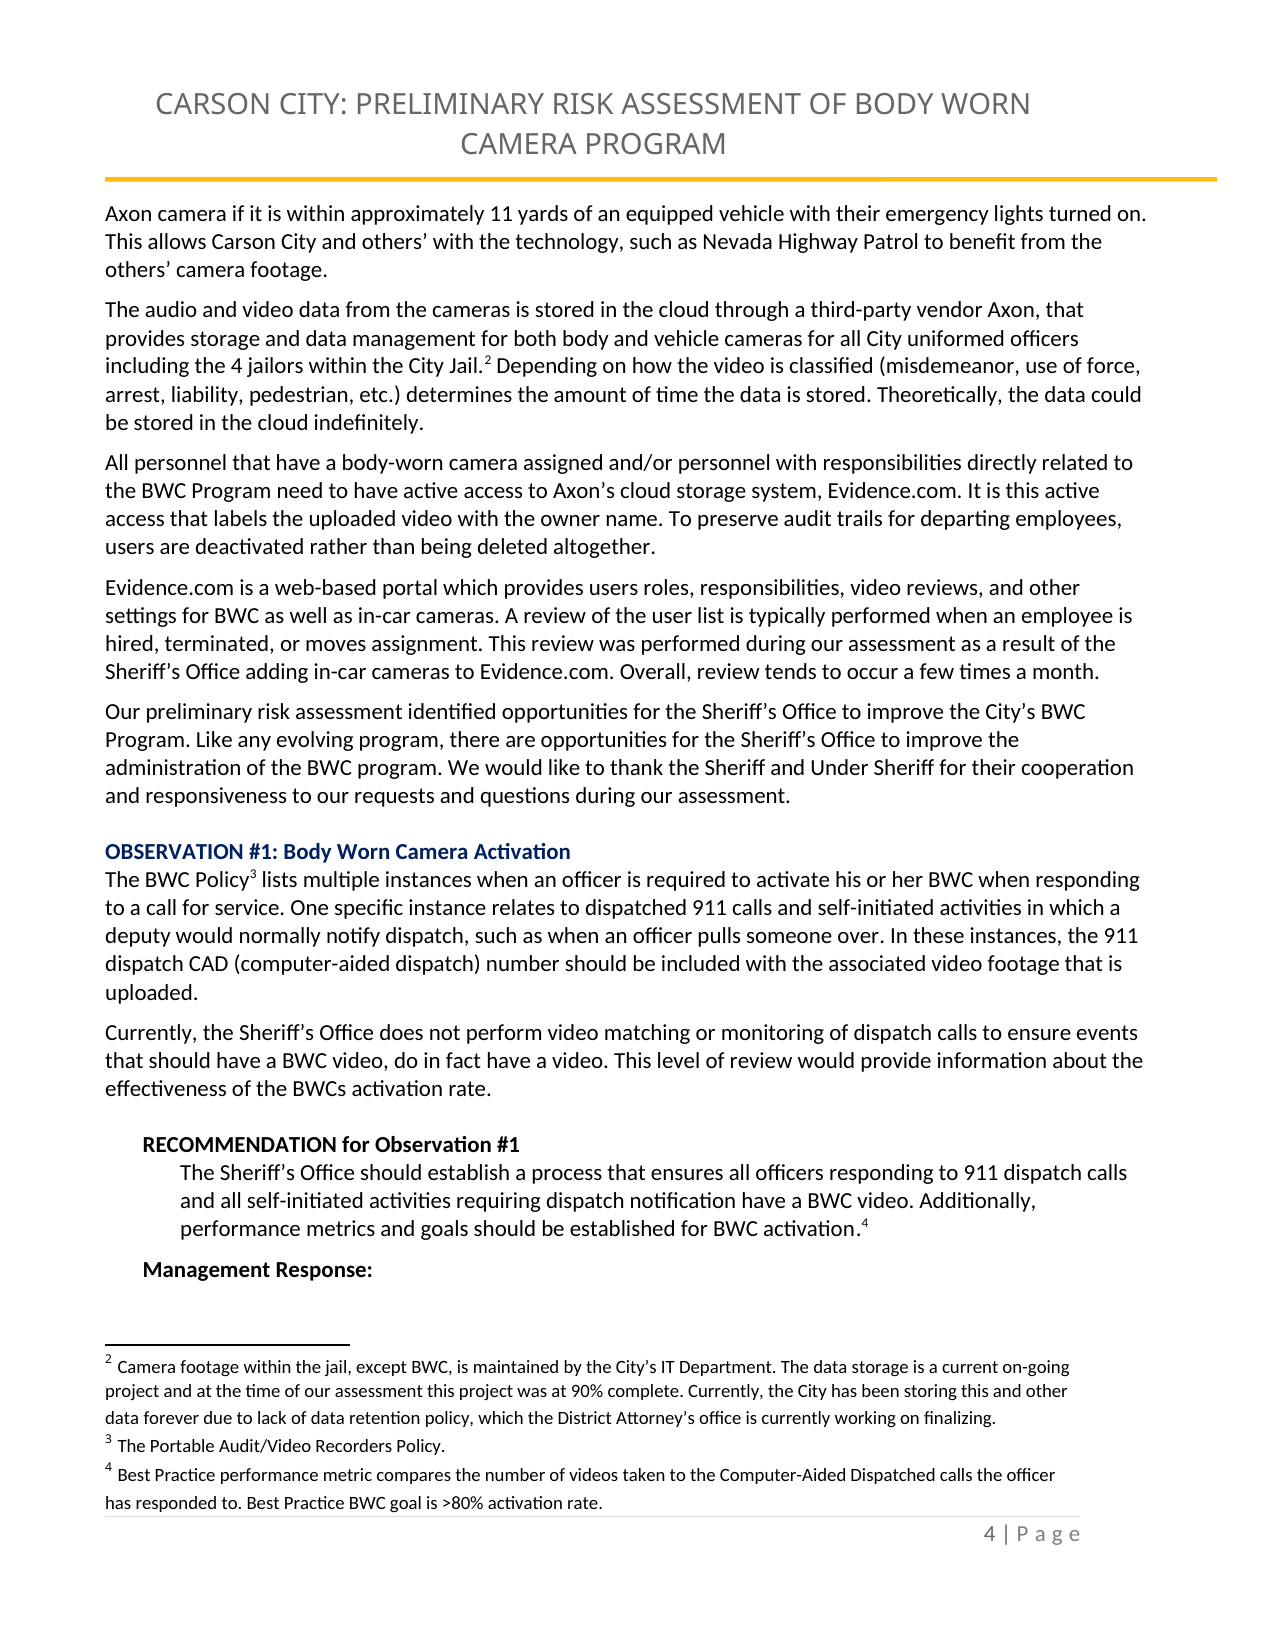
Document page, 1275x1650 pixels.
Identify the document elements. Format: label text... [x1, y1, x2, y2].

subtitle OBSERVATION #1: Body Worn Camera Activation [105, 837, 1155, 866]
text Evidence.com is a web-based portal which provides users roles, responsibilities, video reviews, and other settings for BWC as well as in-car cameras. A review of the user list is typically performed when an employee is hired, terminated, or moves assignment. This review was performed during our assessment as a result of the Sheriff’s Office adding in-car cameras to Evidence.com. Overall, review tends to occur a few times a month. [105, 573, 1155, 685]
text The audio and video data from the cameras is stored in the cloud through a third-party vendor Axon, that provides storage and data management for both body and vehicle cameras for all City uniformed officers including the 4 jailors within the City Jail. Depending on how the video is classified (misdemeanor, use of force, arrest, liability, pedestrian, etc.) determines the amount of time the data is stored. Theoretically, the data could be stored in the cloud indefinitely. [105, 296, 1155, 436]
text Currently, the Sheriff’s Office does not perform video matching or monitoring of dispatch calls to ensure events that should have a BWC video, do in fact have a video. This level of review would provide information about the effectiveness of the BWCs activation rate. [105, 1018, 1155, 1102]
text Our preliminary risk assessment identified opportunities for the Sheriff’s Office to improve the City’s BWC Program. Like any evolving program, there are opportunities for the Sheriff’s Office to improve the administration of the BWC program. We would like to thank the Sheriff and Under Sheriff for their cooperation and responsiveness to our requests and questions during our assessment. [105, 697, 1155, 809]
subtitle Management Response: [105, 1255, 1155, 1283]
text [105, 199, 1155, 283]
text The BWC Policy lists multiple instances when an officer is required to activate his or her BWC when responding to a call for service. One specific instance relates to dispatched 911 calls and self-initiated activities in which a deputy would normally notify dispatch, such as when an officer pulls someone over. In these instances, the 911 dispatch CAD (computer-aided dispatch) number should be included with the associated video footage that is uploaded. [105, 866, 1155, 1006]
text All personnel that have a body-worn camera assigned and/or personnel with responsibilities directly related to the BWC Program need to have active access to Axon’s cloud storage system, Evidence.com. It is this active access that labels the uploaded video with the owner name. To preserve audit trails for departing employees, users are deactivated rather than being deleted altogether. [105, 448, 1155, 560]
list The Sheriff’s Office should establish a process that ensures all officers responding to 911 dispatch calls and all self-initiated activities requiring dispatch notification have a BWC video. Additionally, performance metrics and goals should be established for BWC activation. [105, 1158, 1080, 1242]
subtitle RECOMMENDATION for Observation #1 [142, 1130, 1155, 1158]
